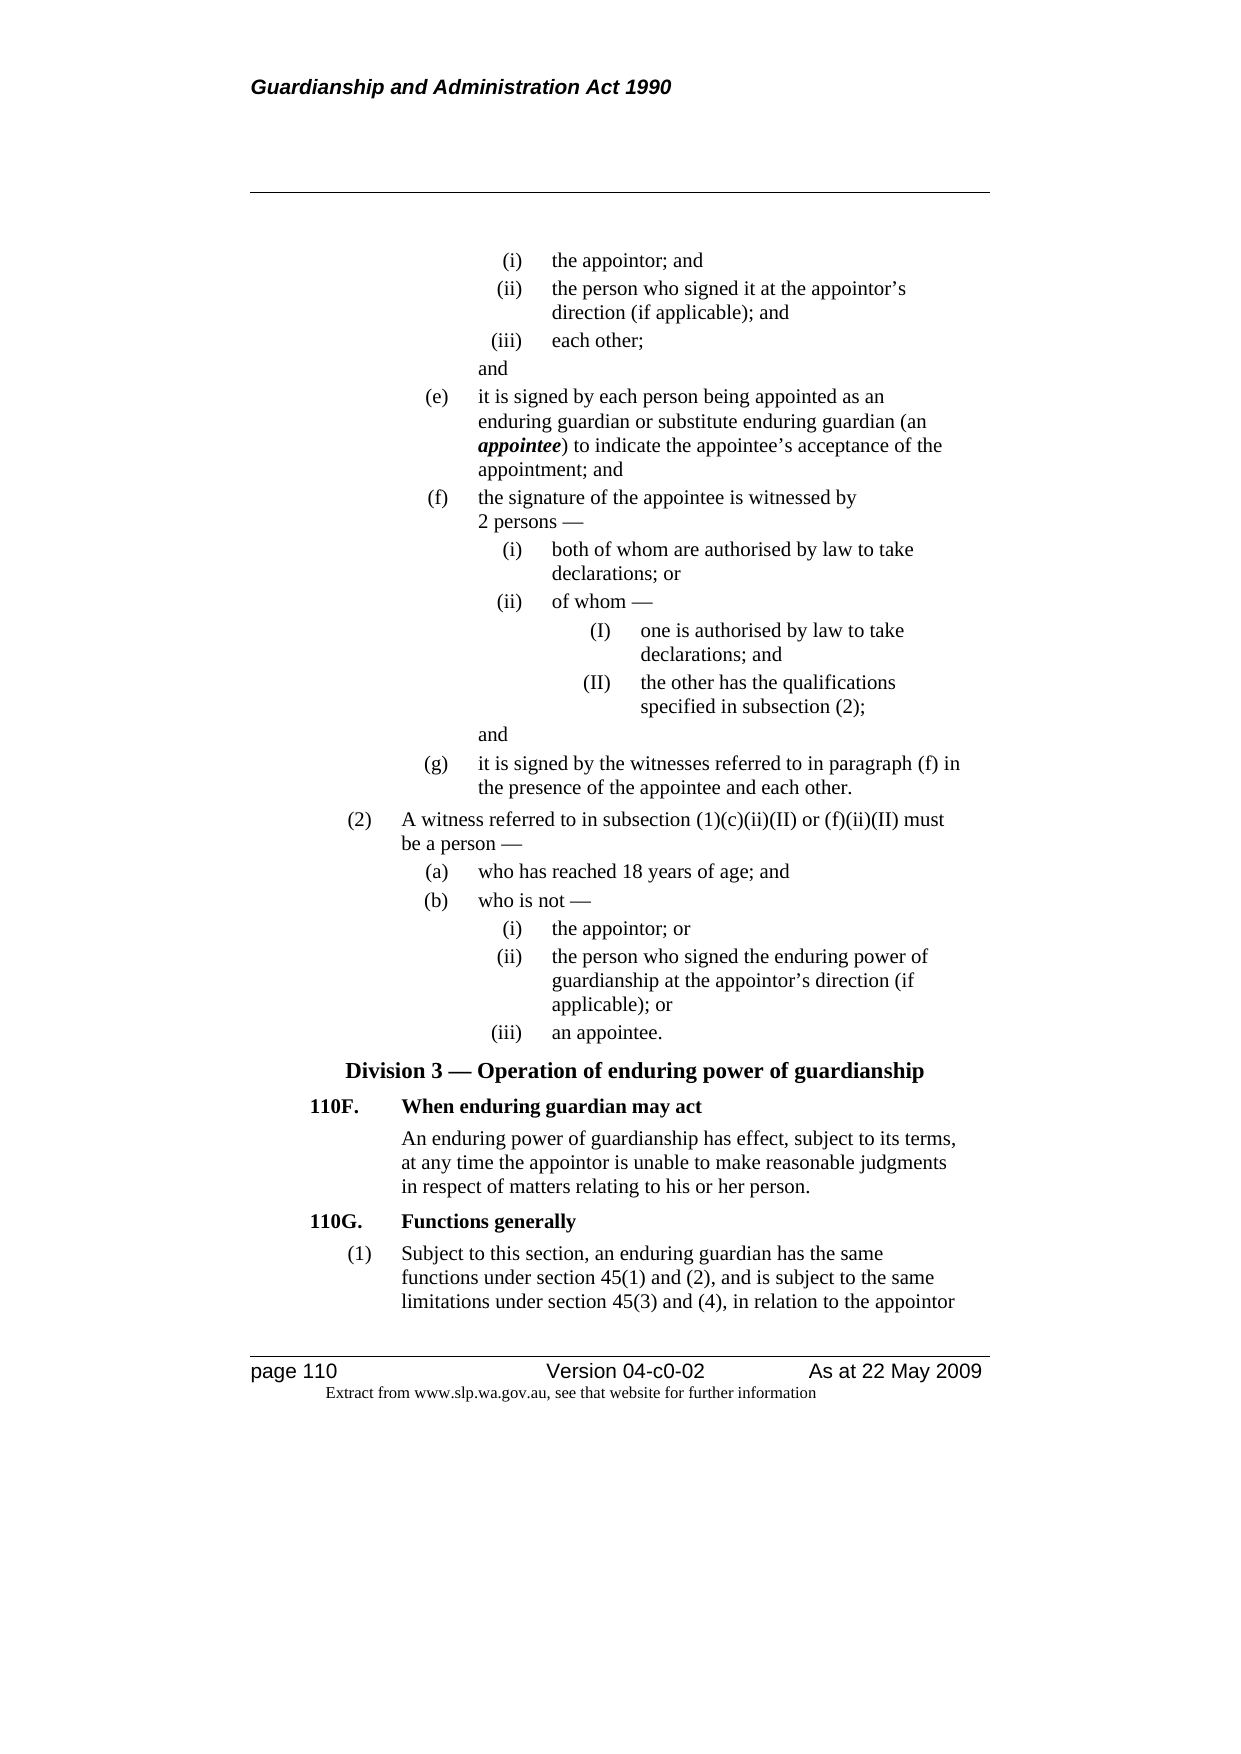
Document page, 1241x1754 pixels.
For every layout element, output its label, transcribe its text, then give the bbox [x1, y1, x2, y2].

text (i) the appointor; and [463, 247, 960, 272]
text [312, 1241, 960, 1313]
text (f) the signature of the appointee is witnessed by 2 persons — [389, 485, 960, 533]
text An enduring power of guardianship has effect, subject to its terms, at any time the appointor is unable to make reasonable judgments in respect of matters relating to his or her person. [312, 1126, 960, 1198]
text (ii) the person who signed it at the appointor’s direction (if applicable); and [463, 276, 960, 324]
text (i) both of whom are authorised by law to take declarations; or [463, 537, 960, 585]
subtitle 110F. When enduring guardian may act [309, 1094, 960, 1118]
text (a) who has reached 18 years of age; and [389, 859, 960, 883]
text (g) it is signed by the witnesses referred to in paragraph (f) in the presence of the appointee and each other. [389, 751, 960, 799]
text (iii) each other; [463, 328, 960, 352]
text (ii) the person who signed the enduring power of guardianship at the appointor’s direction (if applicable); or [463, 944, 960, 1016]
text (ii) of whom — [463, 589, 960, 613]
text and [389, 356, 960, 380]
subtitle Division 3 — Operation of enduring power of guardianship [309, 1057, 960, 1083]
text (e) it is signed by each person being appointed as an enduring guardian or substitute enduring guardian (an appointee) to indicate the appointee’s acceptance of the appointment; and [389, 384, 960, 481]
text (b) who is not — [389, 887, 960, 912]
text (iii) an appointee. [463, 1020, 960, 1044]
text (2) A witness referred to in subsection (1)(c)(ii)(II) or (f)(ii)(II) must be a person — [312, 807, 960, 855]
text (I) one is authorised by law to take declarations; and [552, 618, 960, 666]
text (II) the other has the qualifications specified in subsection (2); [552, 670, 960, 718]
text (i) the appointor; or [463, 916, 960, 940]
text and [389, 722, 960, 746]
subtitle 110G. Functions generally [309, 1209, 960, 1233]
